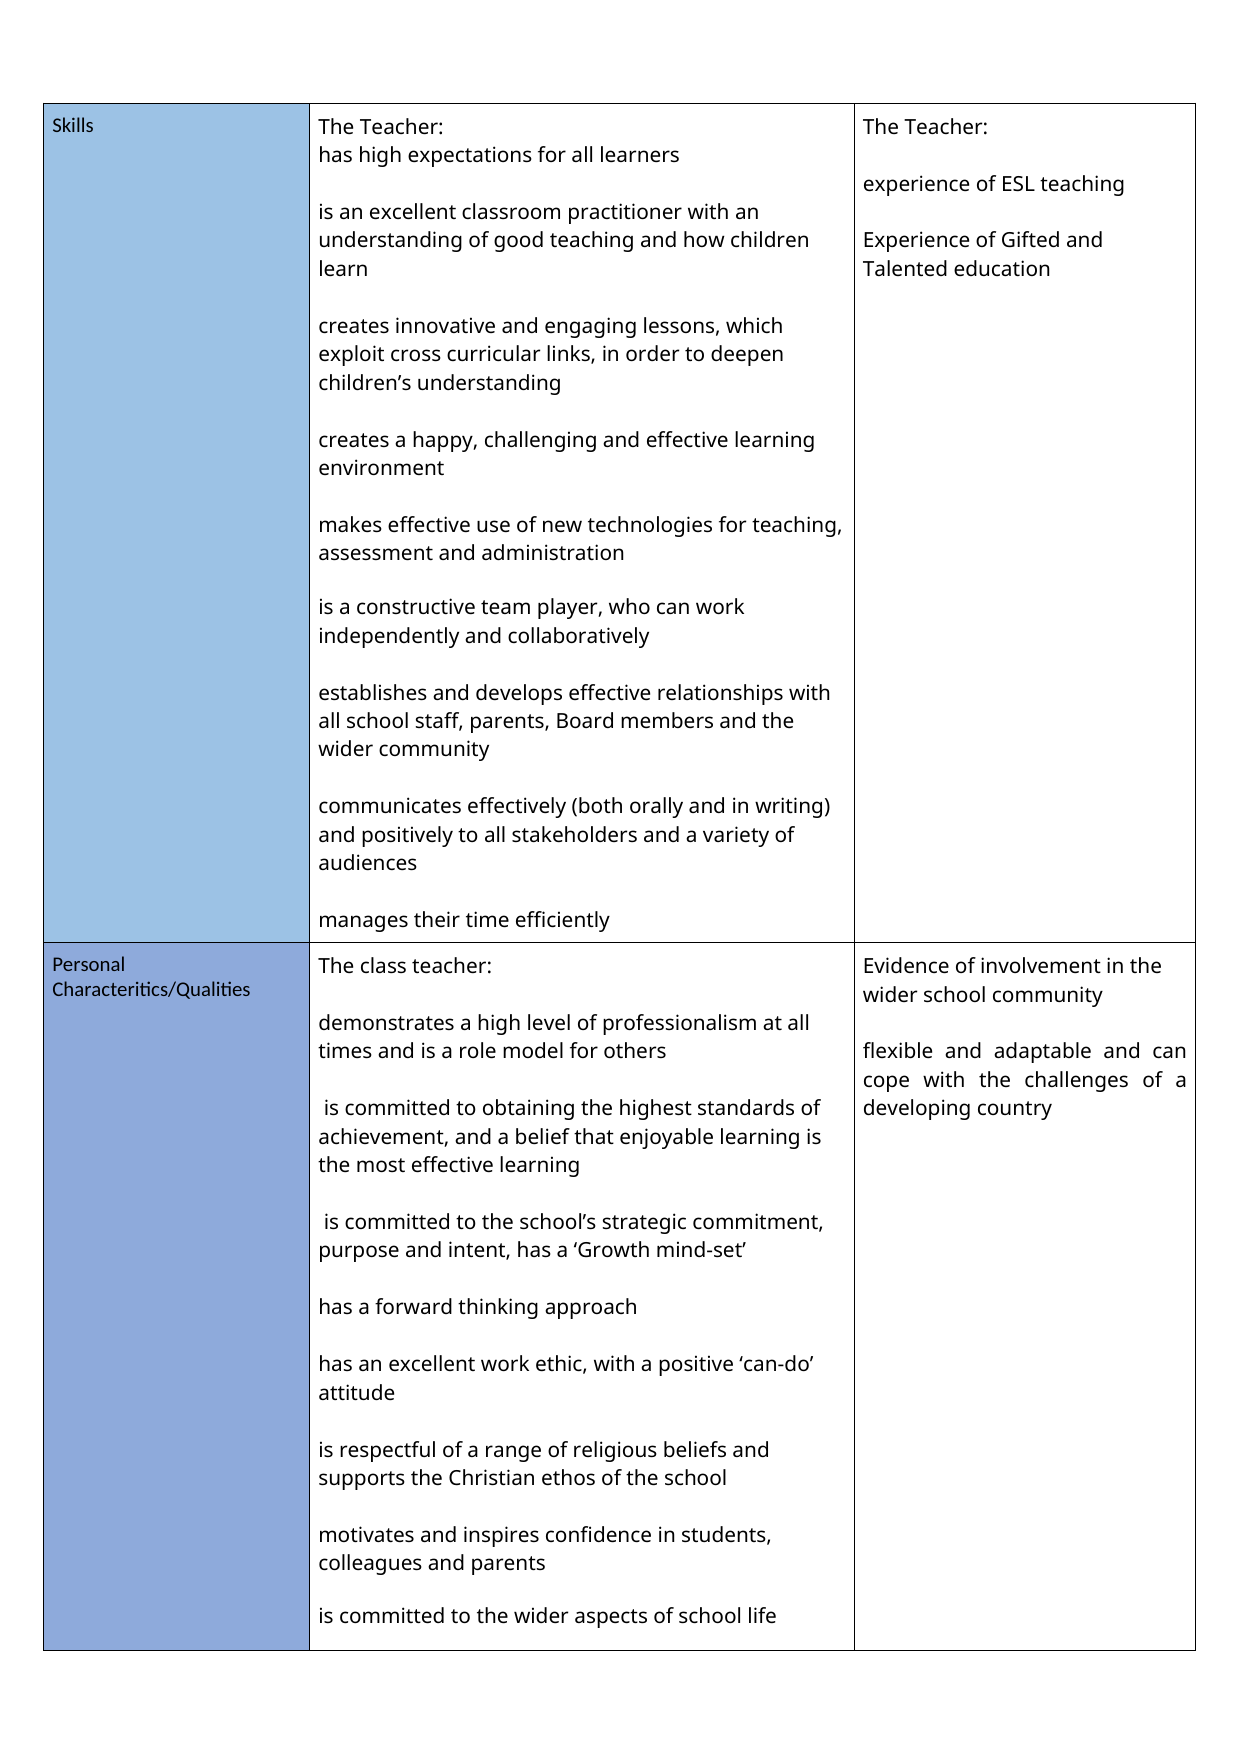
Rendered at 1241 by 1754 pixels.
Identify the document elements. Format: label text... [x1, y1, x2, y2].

table_cell Skills [44, 104, 309, 942]
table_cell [44, 943, 309, 1650]
table_cell The Teacher: experience of ESL teaching Experience of Gifted and Talented education [855, 104, 1195, 942]
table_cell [855, 943, 1195, 1650]
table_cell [310, 943, 854, 1650]
table_cell The Teacher: has high expectations for all learners is an excellent classroom practitioner with an understanding of good teaching and how children learn creates innovative and engaging lessons, which exploit cross curricular links, in order to deepen children’s understanding creates a happy, challenging and effective learning environment makes effective use of new technologies for teaching, assessment and administration is a constructive team player, who can work independently and collaboratively establishes and develops effective relationships with all school staff, parents, Board members and the wider community communicates effectively (both orally and in writing) and positively to all stakeholders and a variety of audiences manages their time efficiently [310, 104, 854, 942]
